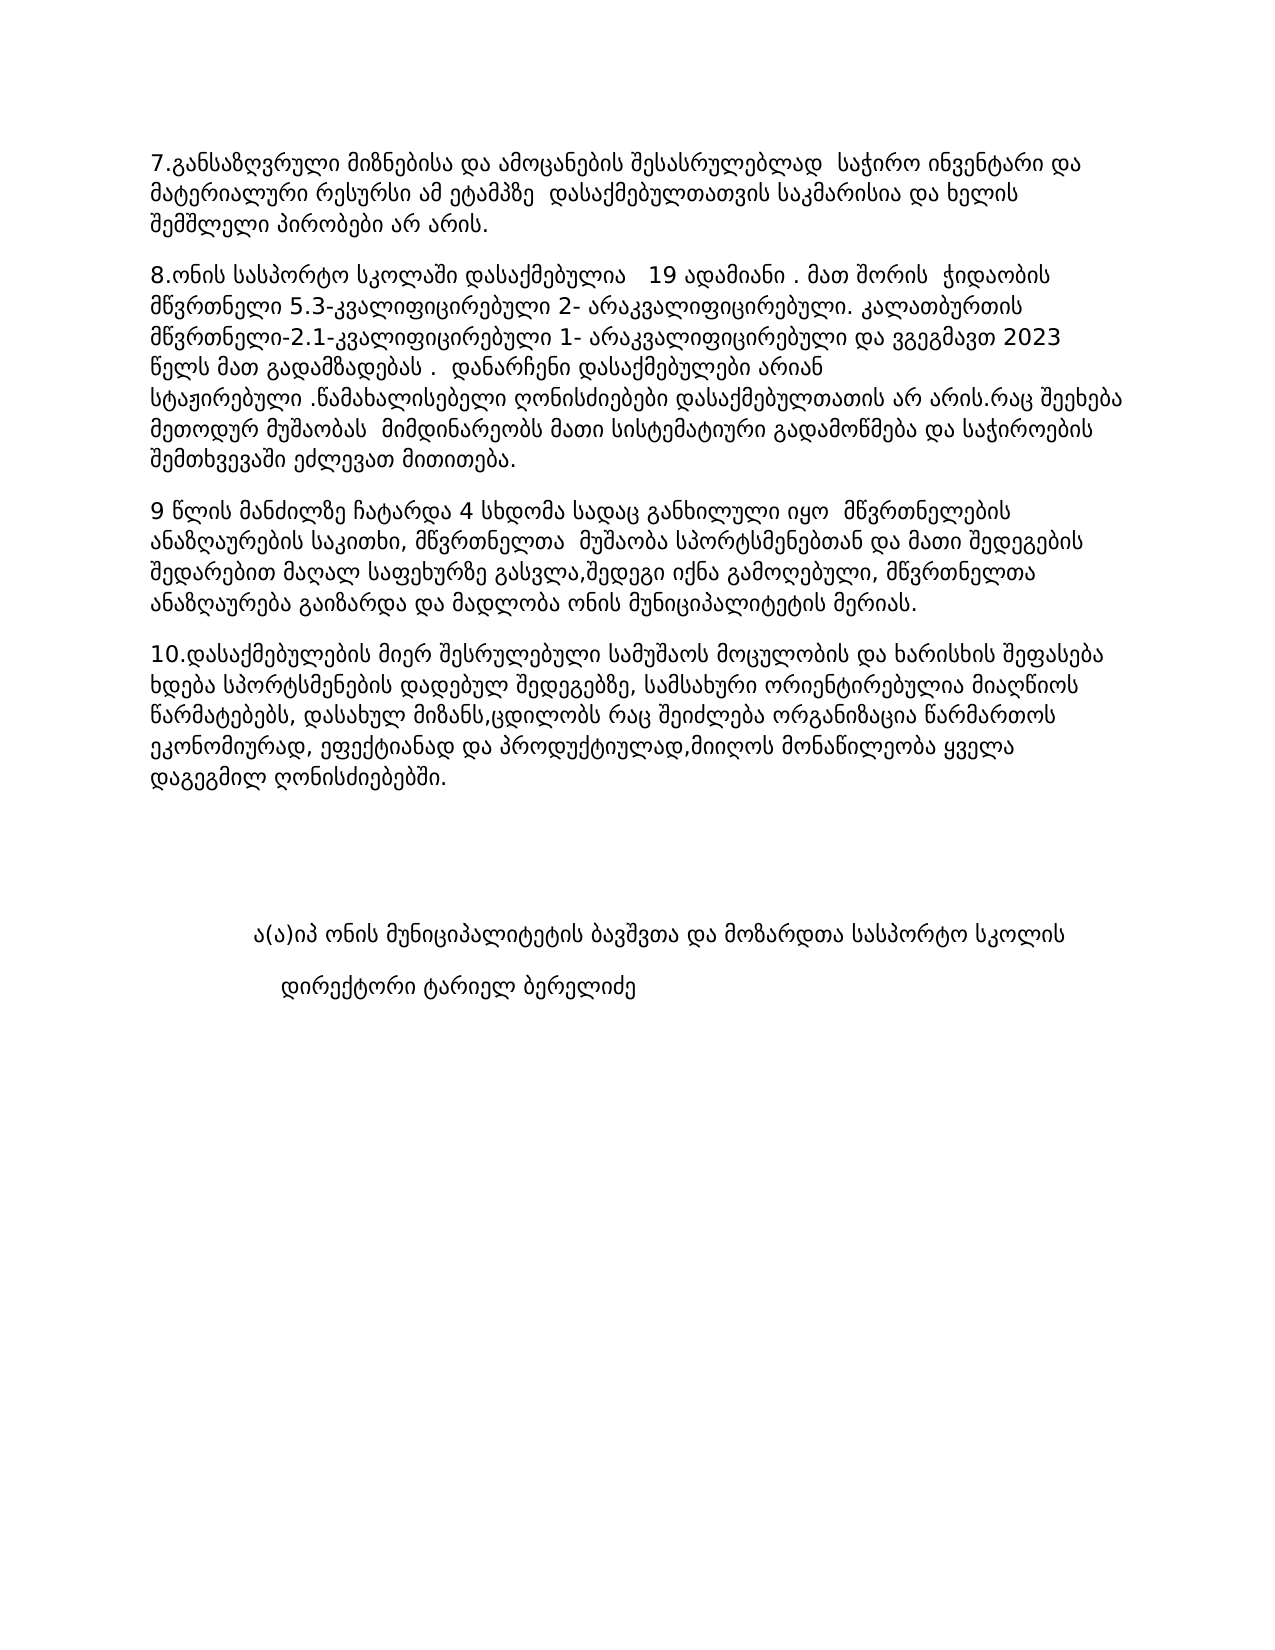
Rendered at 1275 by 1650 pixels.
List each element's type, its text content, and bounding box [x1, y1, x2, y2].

text დირექტორი ტარიელ ბერელიძე [150, 973, 1125, 999]
text 9 წლის მანძილზე ჩატარდა 4 სხდომა სადაც განხილული იყო მწვრთნელების ანაზღაურების საკითხი, მწვრთნელთა მუშაობა სპორტსმენებთან და მათი შედეგების შედარებით მაღალ საფეხურზე გასვლა,შედეგი იქნა გამოღებული, მწვრთნელთა ანაზღაურება გაიზარდა და მადლობა ონის მუნიციპალიტეტის მერიას. [150, 498, 1125, 616]
text 8.ონის სასპორტო სკოლაში დასაქმებულია 19 ადამიანი . მათ შორის ჭიდაობის მწვრთნელი 5.3-კვალიფიცირებული 2- არაკვალიფიცირებული. კალათბურთის მწვრთნელი-2.1-კვალიფიცირებული 1- არაკვალიფიცირებული და ვგეგმავთ 2023 წელს მათ გადამზადებას . დანარჩენი დასაქმებულები არიან სტაჟირებული .წამახალისებელი ღონისძიებები დასაქმებულთათის არ არის.რაც შეეხება მეთოდურ მუშაობას მიმდინარეობს მათი სისტემატიური გადამოწმება და საჭიროების შემთხვევაში ეძლევათ მითითება. [150, 263, 1125, 473]
text 7.განსაზღვრული მიზნებისა და ამოცანების შესასრულებლად საჭირო ინვენტარი და მატერიალური რესურსი ამ ეტამპზე დასაქმებულთათვის საკმარისია და ხელის შემშლელი პირობები არ არის. [150, 150, 1125, 238]
text ა(ა)იპ ონის მუნიციპალიტეტის ბავშვთა და მოზარდთა სასპორტო სკოლის [150, 921, 1125, 948]
text 10.დასაქმებულების მიერ შესრულებული სამუშაოს მოცულობის და ხარისხის შეფასება ხდება სპორტსმენების დადებულ შედეგებზე, სამსახური ორიენტირებულია მიაღწიოს წარმატებებს, დასახულ მიზანს,ცდილობს რაც შეიძლება ორგანიზაცია წარმართოს ეკონომიურად, ეფექტიანად და პროდუქტიულად,მიიღოს მონაწილეობა ყველა დაგეგმილ ღონისძიებებში. [150, 641, 1125, 790]
